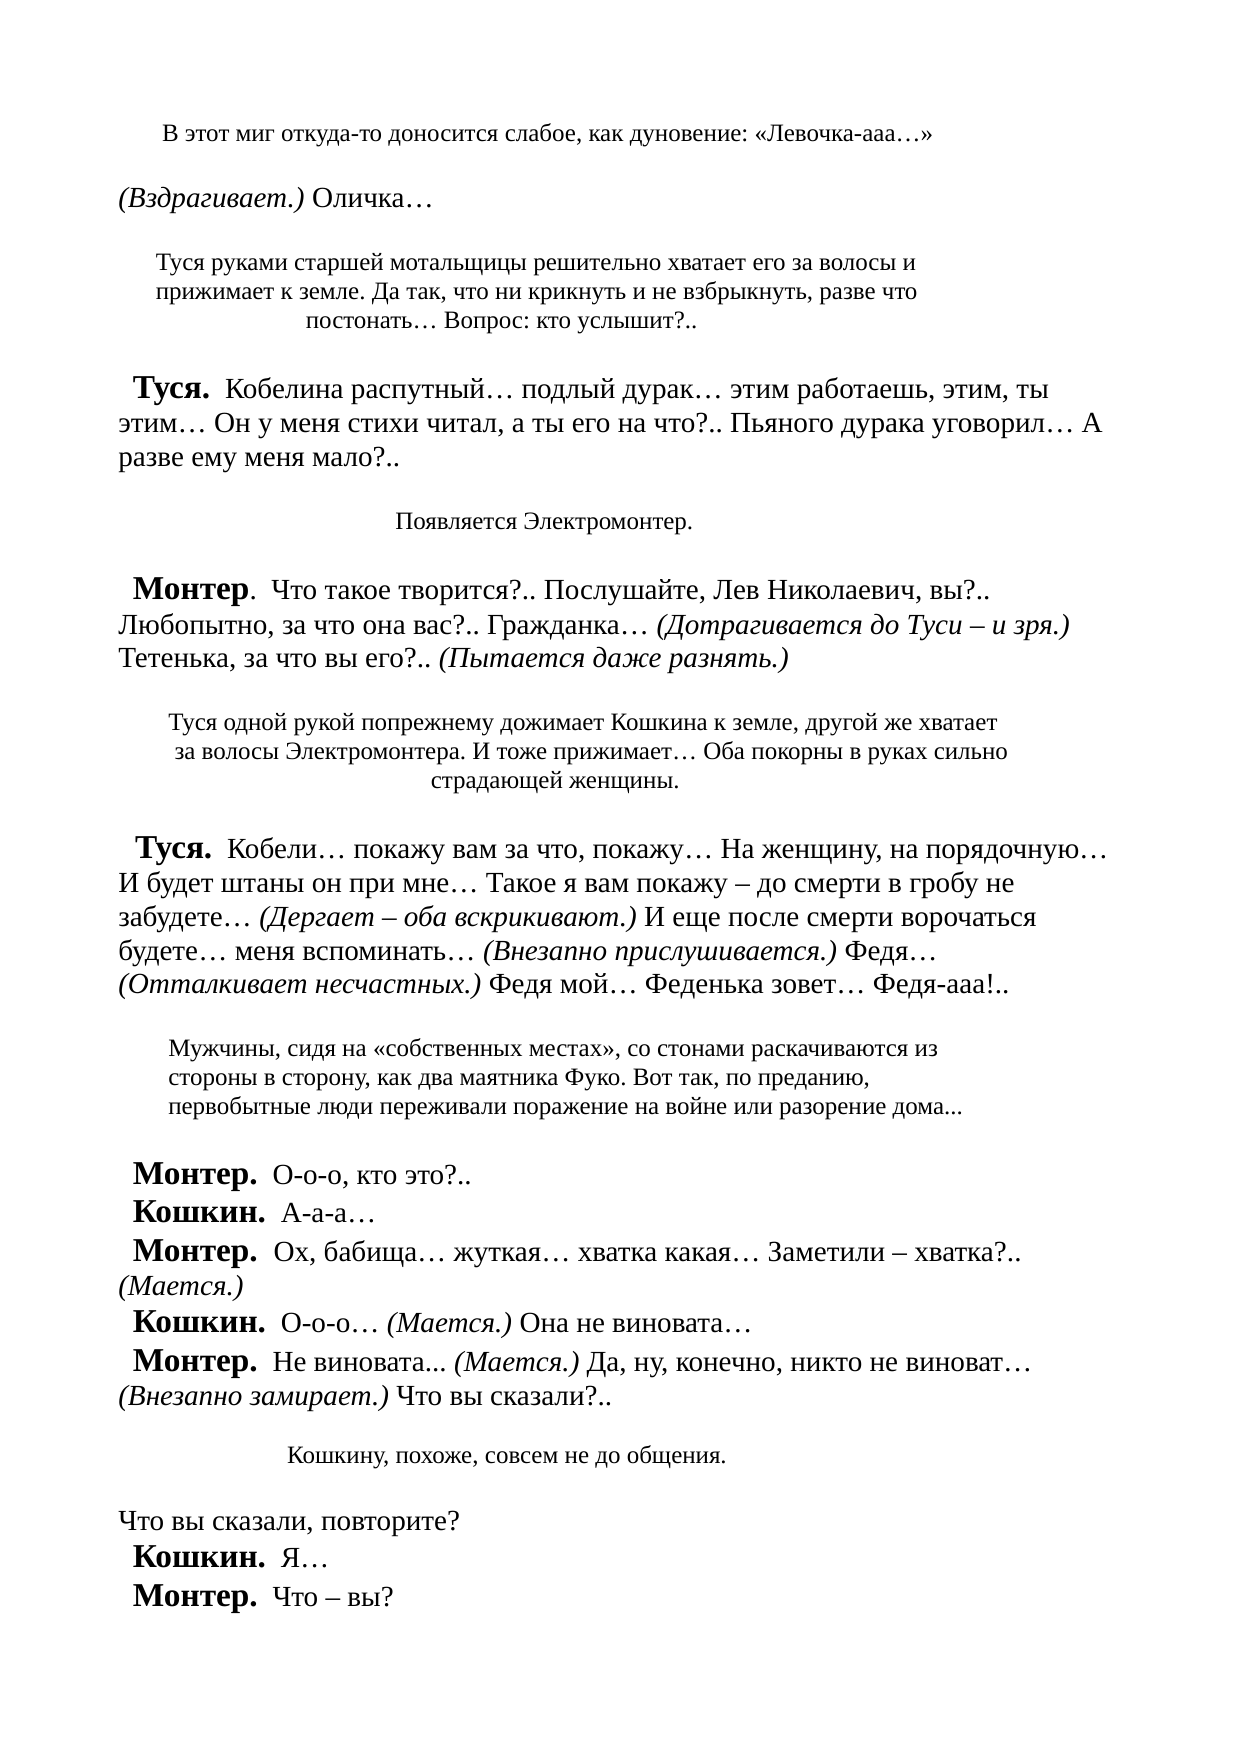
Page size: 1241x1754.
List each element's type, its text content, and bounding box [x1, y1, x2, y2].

text за волосы Электромонтера. И тоже прижимает… Оба покорны в руках сильно [118, 736, 1122, 765]
text Кошкину, похоже, совсем не до общения. [118, 1441, 1122, 1469]
text Монтер. О-о-о, кто это?.. [118, 1153, 1122, 1191]
text Туся. Кобели… покажу вам за что, покажу… На женщину, на порядочную… И будет штаны он при мне… Такое я вам покажу – до смерти в гробу не забудете… (Дергает – оба вскрикивают.) И еще после смерти ворочаться будете… меня вспоминать… (Внезапно прислушивается.) Федя… (Отталкивает несчастных.) Федя мой… Феденька зовет… Федя-ааа!.. [118, 827, 1122, 1000]
text Что вы сказали, повторите? [118, 1503, 1122, 1536]
text Кошкин. О-о-о… (Мается.) Она не виновата… [118, 1302, 1122, 1340]
text Появляется Электромонтер. [118, 506, 1122, 535]
text Туся. Кобелина распутный… подлый дурак… этим работаешь, этим, ты этим… Он у меня стихи читал, а ты его на что?.. Пьяного дурака уговорил… А разве ему меня мало?.. [118, 367, 1122, 473]
text Монтер. Ох, бабища… жуткая… хватка какая… Заметили – хватка?.. (Мается.) [118, 1230, 1122, 1302]
text Монтер. Что – вы? [118, 1575, 1122, 1613]
text Монтер. Что такое творится?.. Послушайте, Лев Николаевич, вы?.. Любопытно, за что она вас?.. Гражданка… (Дотрагивается до Туси – и зря.) Тетенька, за что вы его?.. (Пытается даже разнять.) [118, 568, 1122, 674]
text стороны в сторону, как два маятника Фуко. Вот так, по преданию, [118, 1062, 1122, 1091]
text первобытные люди переживали поражение на войне или разорение дома... [118, 1091, 1122, 1119]
text Туся одной рукой попрежнему дожимает Кошкина к земле, другой же хватает [118, 707, 1122, 736]
text Кошкин. Я… [118, 1536, 1122, 1575]
text постонать… Вопрос: кто услышит?.. [118, 305, 1122, 334]
text Мужчины, сидя на «собственных местах», со стонами раскачиваются из [118, 1033, 1122, 1062]
text Кошкин. А-а-а… [118, 1191, 1122, 1230]
text прижимает к земле. Да так, что ни крикнуть и не взбрыкнуть, разве что [118, 276, 1122, 305]
text страдающей женщины. [118, 765, 1122, 794]
text Туся руками старшей мотальщицы решительно хватает его за волосы и [118, 247, 1122, 276]
text В этот миг откуда-то доносится слабое, как дуновение: «Левочка-ааа…» [118, 118, 1122, 147]
text Монтер. Не виновата... (Мается.) Да, ну, конечно, никто не виноват… (Внезапно замирает.) Что вы сказали?.. [118, 1340, 1122, 1412]
text (Вздрагивает.) Оличка… [118, 180, 1122, 214]
